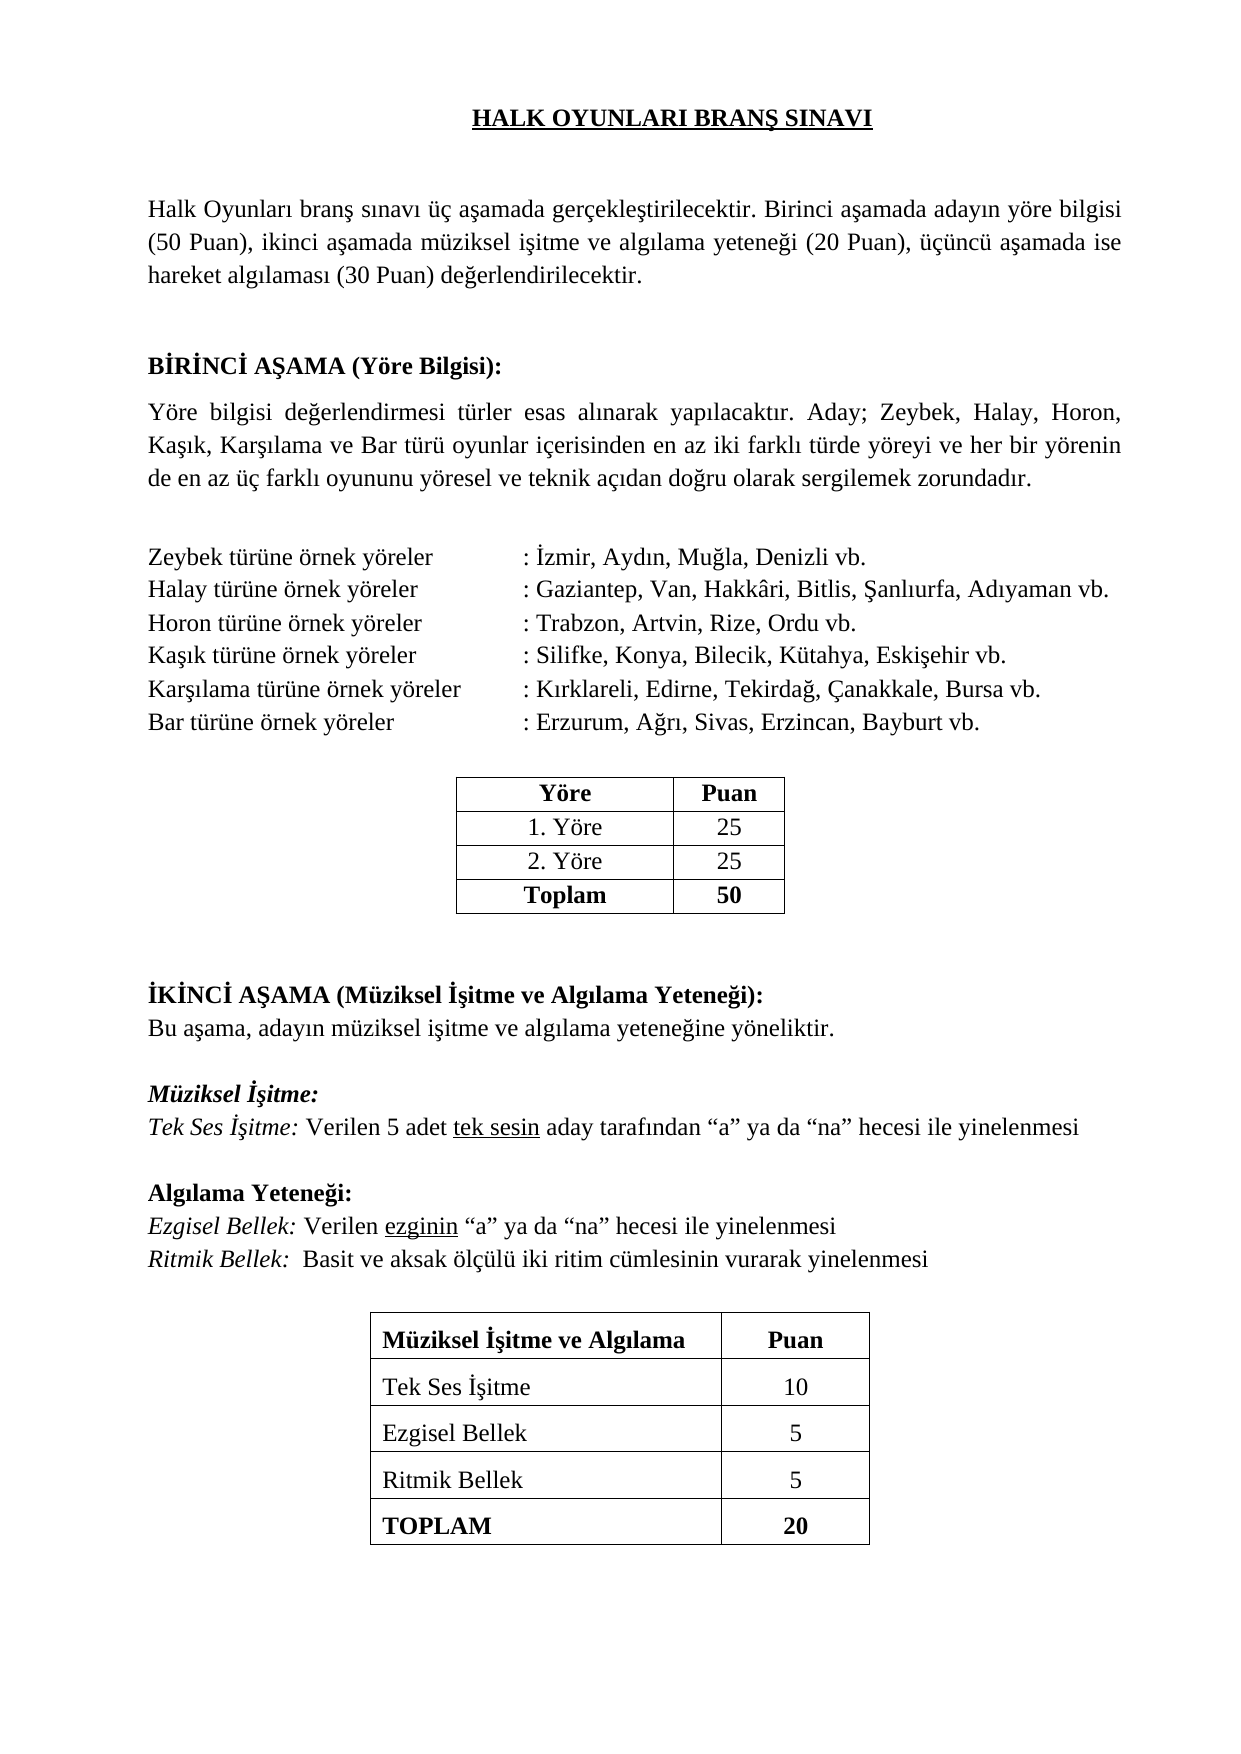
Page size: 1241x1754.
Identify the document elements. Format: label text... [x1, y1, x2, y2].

table_cell Toplam [457, 880, 673, 913]
text Kaşık türüne örnek yöreler : Silifke, Konya, Bilecik, Kütahya, Eskişehir vb. [148, 641, 1123, 669]
table_cell 10 [722, 1359, 869, 1405]
table_cell 1. Yöre [457, 812, 673, 845]
text Halk Oyunları branş sınavı üç aşamada gerçekleştirilecektir. Birinci aşamada adayın yöre bilgisi (50 Puan), ikinci aşamada müziksel işitme ve algılama yeteneği (20 Puan), üçüncü aşamada ise hareket algılaması (30 Puan) değerlendirilecektir. [148, 194, 1123, 289]
text Tek Ses İşitme: Verilen 5 adet tek sesin aday tarafından “a” ya da “na” hecesi ile yinelenmesi [148, 1112, 1123, 1141]
table_cell Ezgisel Bellek [371, 1406, 721, 1451]
table_cell TOPLAM [371, 1499, 721, 1544]
text BİRİNCİ AŞAMA (Yöre Bilgisi): [148, 351, 1123, 380]
table_cell 5 [722, 1452, 869, 1498]
text İKİNCİ AŞAMA (Müziksel İşitme ve Algılama Yeteneği): [148, 980, 1123, 1008]
text Horon türüne örnek yöreler : Trabzon, Artvin, Rize, Ordu vb. [148, 608, 1123, 636]
table_header Müziksel İşitme ve Algılama [371, 1313, 721, 1358]
table_cell 25 [674, 846, 784, 879]
table_header Puan [674, 778, 784, 811]
table_cell 5 [722, 1406, 869, 1451]
table_header Puan [722, 1313, 869, 1358]
text Zeybek türüne örnek yöreler : İzmir, Aydın, Muğla, Denizli vb. [148, 542, 1123, 570]
table_cell 2. Yöre [457, 846, 673, 879]
text Halay türüne örnek yöreler : Gaziantep, Van, Hakkâri, Bitlis, Şanlıurfa, Adıyaman vb. [148, 574, 1123, 603]
table_cell Ritmik Bellek [371, 1452, 721, 1498]
text Müziksel İşitme: [148, 1079, 1123, 1108]
table_cell 50 [674, 880, 784, 913]
text Algılama Yeteneği: [148, 1178, 1123, 1207]
table_cell Tek Ses İşitme [371, 1359, 721, 1405]
text Bu aşama, adayın müziksel işitme ve algılama yeteneğine yöneliktir. [148, 1013, 1123, 1042]
text Bar türüne örnek yöreler : Erzurum, Ağrı, Sivas, Erzincan, Bayburt vb. [148, 707, 1123, 735]
text Ritmik Bellek: Basit ve aksak ölçülü iki ritim cümlesinin vurarak yinelenmesi [148, 1244, 1123, 1273]
text Karşılama türüne örnek yöreler : Kırklareli, Edirne, Tekirdağ, Çanakkale, Bursa vb. [148, 674, 1123, 702]
table_header Yöre [457, 778, 673, 811]
text HALK OYUNLARI BRANŞ SINAVI [148, 103, 1123, 132]
table_cell 25 [674, 812, 784, 845]
table_cell 20 [722, 1499, 869, 1544]
text Ezgisel Bellek: Verilen ezginin “a” ya da “na” hecesi ile yinelenmesi [148, 1211, 1123, 1240]
list Yöre bilgisi değerlendirmesi türler esas alınarak yapılacaktır. Aday; Zeybek, Halay, Horon, Kaşık, Karşılama ve Bar türü oyunlar içerisinden en az iki farklı türde yöreyi ve her bir yörenin de en az üç farklı oyununu yöresel ve teknik açıdan doğru olarak sergilemek zorundadır. [148, 397, 1123, 492]
